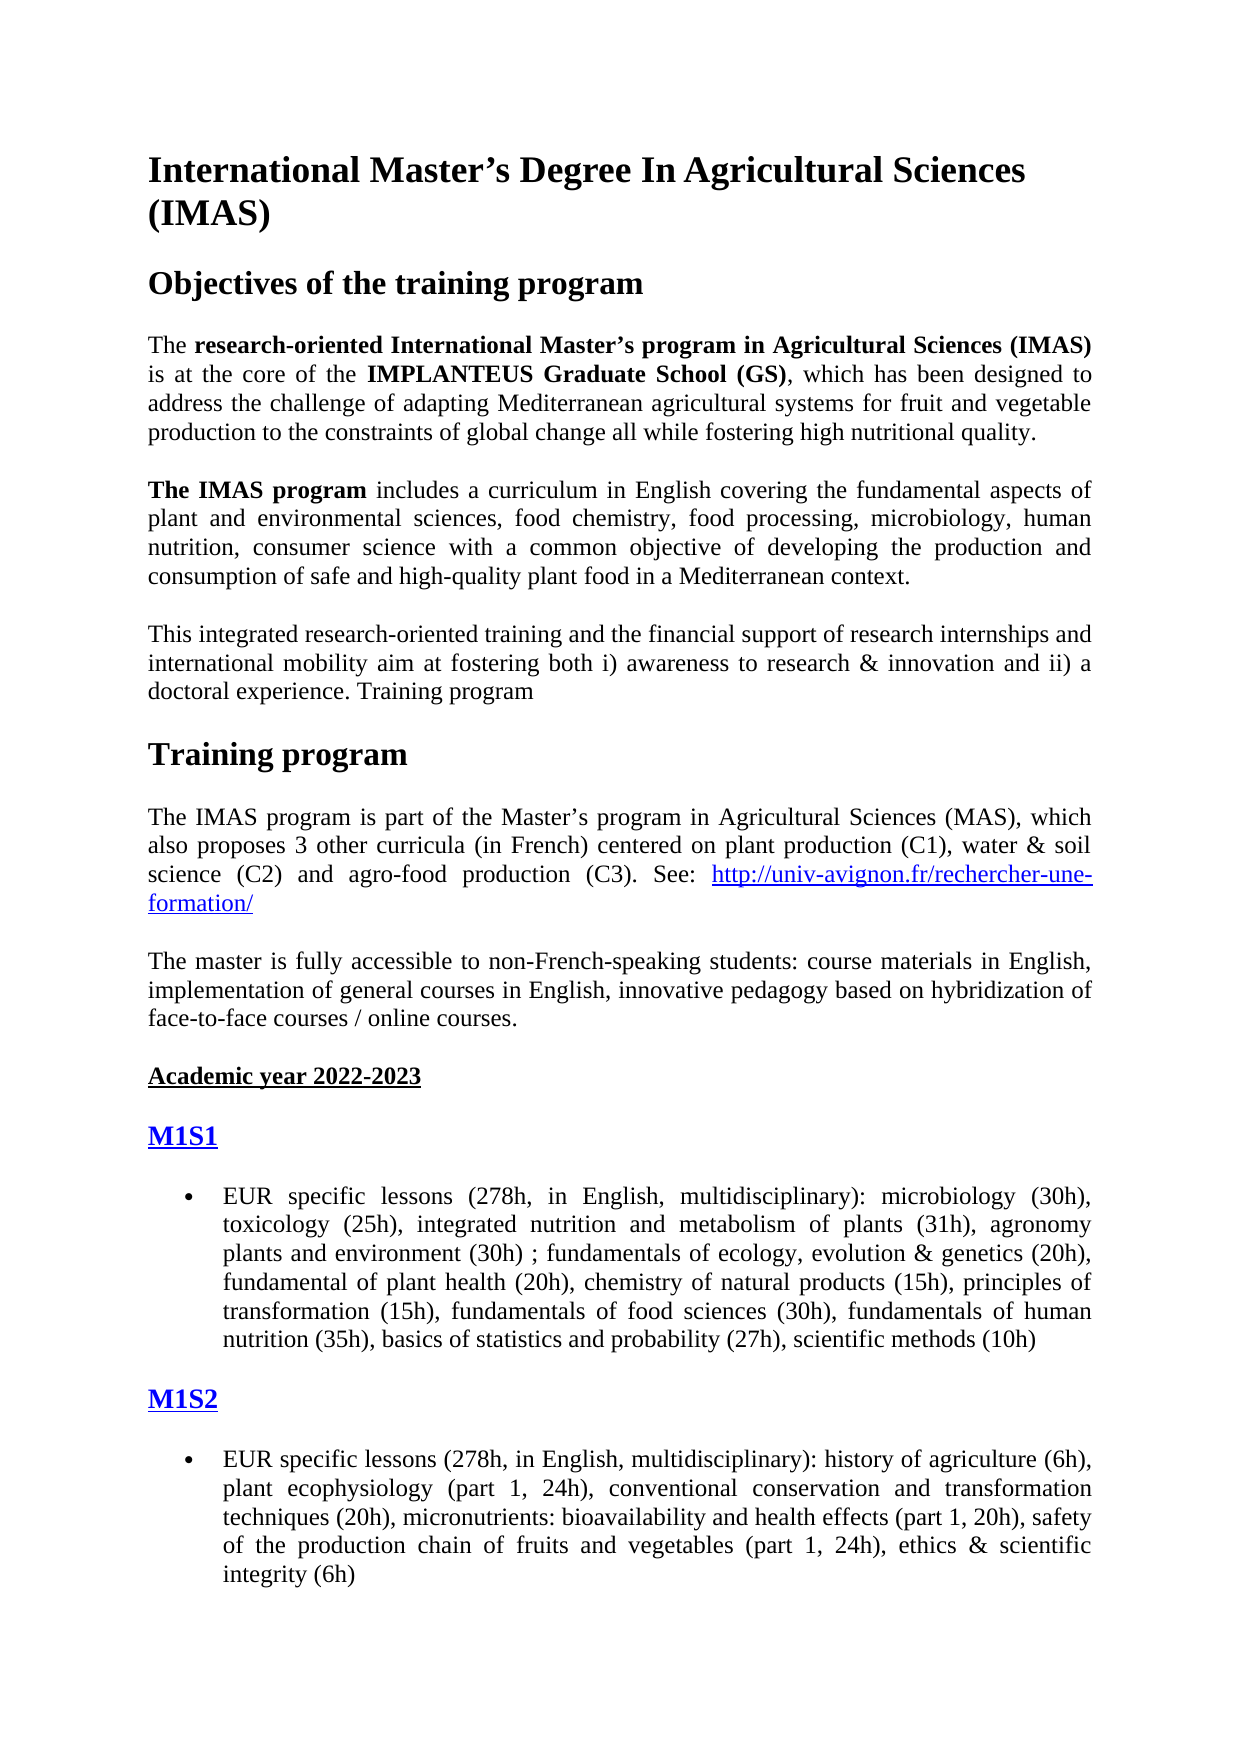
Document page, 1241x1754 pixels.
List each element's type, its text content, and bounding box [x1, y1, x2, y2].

text M1S2 [148, 1382, 1093, 1415]
subtitle This integrated research-oriented training and the financial support of research internships and international mobility aim at fostering both i) awareness to research & innovation and ii) a doctoral experience. Training program [148, 619, 1093, 705]
list EUR specific lessons (278h, in English, multidisciplinary): microbiology (30h), toxicology (25h), integrated nutrition and metabolism of plants (31h), agronomy plants and environment (30h) ; fundamentals of ecology, evolution & genetics (20h), fundamental of plant health (20h), chemistry of natural products (15h), principles of transformation (15h), fundamentals of food sciences (30h), fundamentals of human nutrition (35h), basics of statistics and probability (27h), scientific methods (10h) [185, 1181, 1093, 1353]
text Academic year 2022-2023 [148, 1061, 1093, 1090]
text M1S1 [148, 1119, 1093, 1152]
subtitle Objectives of the training program [148, 263, 1093, 301]
text The research-oriented International Master’s program in Agricultural Sciences (IMAS) is at the core of the IMPLANTEUS Graduate School (GS), which has been designed to address the challenge of adapting Mediterranean agricultural systems for fruit and vegetable production to the constraints of global change all while fostering high nutritional quality. [148, 331, 1093, 446]
text The master is fully accessible to non-French-speaking students: course materials in English, implementation of general courses in English, innovative pedagogy based on hybridization of face-to-face courses / online courses. [148, 946, 1093, 1032]
subtitle Training program [148, 734, 1093, 773]
text The IMAS program is part of the Master’s program in Agricultural Sciences (MAS), which also proposes 3 other curricula (in French) centered on plant production (C1), water & soil science (C2) and agro-food production (C3). See: http://univ-avignon.fr/rechercher-une-formation/ [148, 802, 1093, 917]
subtitle International Master’s Degree In Agricultural Sciences (IMAS) [148, 148, 1093, 234]
list EUR specific lessons (278h, in English, multidisciplinary): history of agriculture (6h), plant ecophysiology (part 1, 24h), conventional conservation and transformation techniques (20h), micronutrients: bioavailability and health effects (part 1, 20h), safety of the production chain of fruits and vegetables (part 1, 24h), ethics & scientific integrity (6h) [185, 1444, 1093, 1588]
text The IMAS program includes a curriculum in English covering the fundamental aspects of plant and environmental sciences, food chemistry, food processing, microbiology, human nutrition, consumer science with a common objective of developing the production and consumption of safe and high-quality plant food in a Mediterranean context. [148, 475, 1093, 590]
